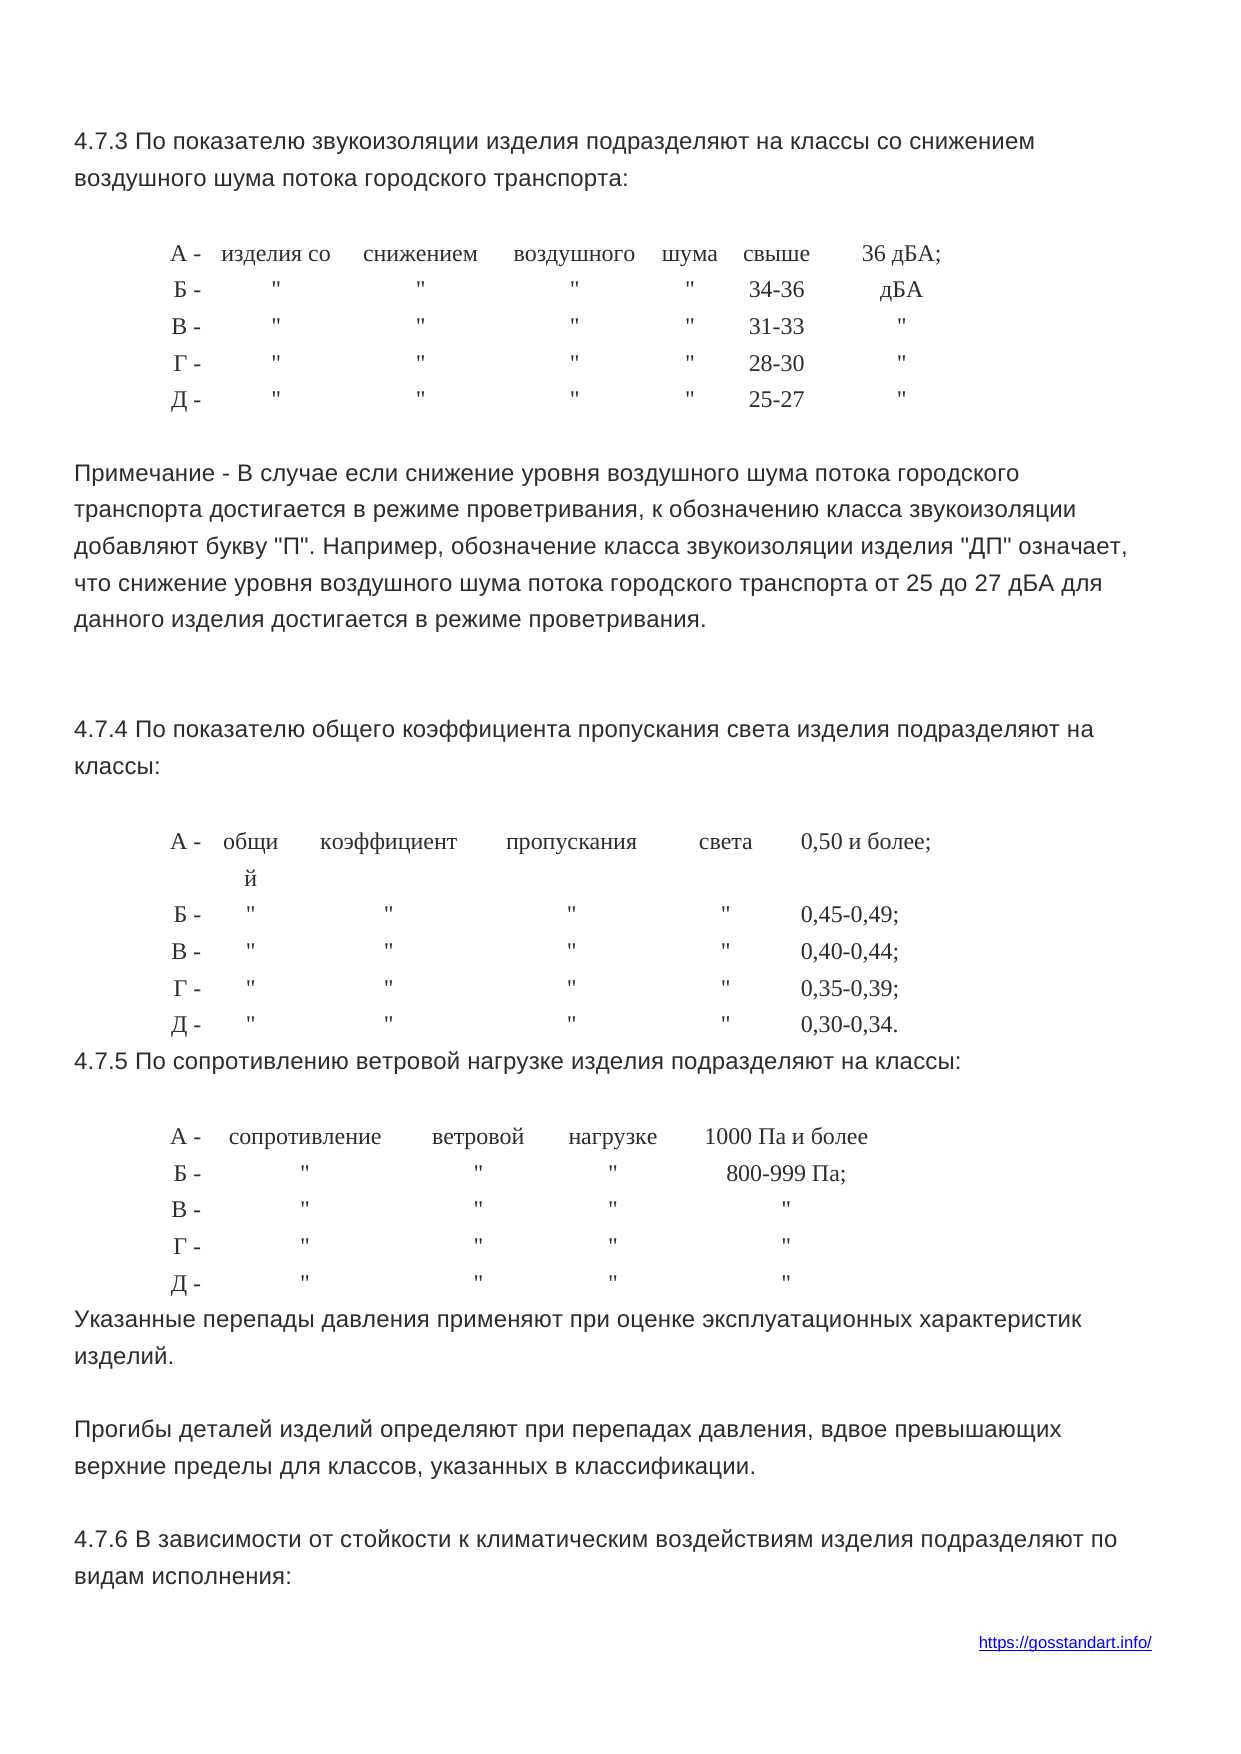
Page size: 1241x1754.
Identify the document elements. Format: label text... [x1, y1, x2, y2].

table_cell " [209, 340, 343, 376]
table_cell " [401, 1223, 555, 1259]
table_cell " [401, 1260, 555, 1296]
table_cell " [485, 891, 658, 928]
table_cell " [498, 340, 651, 376]
table_cell Б - [74, 891, 209, 928]
table_cell 0,30-0,34. [793, 1001, 985, 1038]
table_cell " [401, 1150, 555, 1186]
table_cell " [209, 1150, 401, 1186]
table_cell А - [74, 818, 209, 891]
table_cell А - [74, 1113, 208, 1149]
table_cell " [498, 376, 651, 413]
table_cell общий [209, 818, 292, 891]
table_cell 0,35-0,39; [793, 965, 985, 1001]
table_cell " [485, 965, 658, 1001]
table_cell Д - [74, 1001, 209, 1038]
table_cell " [209, 376, 343, 413]
table_cell " [671, 1186, 902, 1223]
table_cell нагрузке [555, 1113, 671, 1149]
table_cell 28-30 [728, 340, 824, 376]
table_cell " [209, 891, 292, 928]
table_cell " [485, 928, 658, 964]
table_cell " [825, 376, 978, 413]
table_cell " [498, 303, 651, 340]
table_cell " [555, 1150, 671, 1186]
table_cell " [658, 965, 793, 1001]
table_cell " [555, 1186, 671, 1223]
table_cell " [658, 891, 793, 928]
table_cell " [209, 1223, 401, 1259]
table_cell " [498, 266, 651, 303]
table_cell " [209, 1186, 401, 1223]
table_cell " [485, 1001, 658, 1038]
table_cell " [344, 303, 497, 340]
table_cell В - [74, 1186, 208, 1223]
table_cell дБА [825, 266, 978, 303]
table_cell " [344, 340, 497, 376]
table_cell " [292, 928, 485, 964]
text Примечание - В случае если снижение уровня воздушного шума потока городского транспорта достигается в режиме проветривания, к обозначению класса звукоизоляции добавляют букву "П". Например, обозначение класса звукоизоляции изделия "ДП" означает, что снижение уровня воздушного шума потока городского транспорта от 25 до 27 дБА для данного изделия достигается в режиме проветривания. [74, 413, 1152, 706]
text 4.7.5 По сопротивлению ветровой нагрузке изделия подразделяют на классы: [74, 1038, 1152, 1111]
table_cell свыше [728, 230, 824, 266]
table_cell В - [74, 303, 209, 340]
table_cell света [658, 818, 793, 891]
table_cell " [209, 1001, 292, 1038]
table_cell " [292, 891, 485, 928]
table_cell " [209, 928, 292, 964]
table_cell " [344, 376, 497, 413]
table_cell Б - [74, 266, 209, 303]
table_cell " [209, 266, 343, 303]
table_cell шума [651, 230, 728, 266]
text 4.7.3 По показателю звукоизоляции изделия подразделяют на классы со снижением воздушного шума потока городского транспорта: [74, 118, 1152, 228]
table_cell " [292, 965, 485, 1001]
table_cell " [651, 340, 728, 376]
table_cell 0,50 и более; [793, 818, 985, 891]
table_cell 1000 Па и более [671, 1113, 902, 1149]
table_cell Г - [74, 965, 209, 1001]
table_cell " [555, 1223, 671, 1259]
table_cell Г - [74, 1223, 208, 1259]
table_cell " [825, 303, 978, 340]
table_cell 36 дБА; [825, 230, 978, 266]
table_cell В - [74, 928, 209, 964]
table_cell " [209, 965, 292, 1001]
table_cell " [658, 928, 793, 964]
table_cell ветровой [401, 1113, 555, 1149]
table_cell 0,40-0,44; [793, 928, 985, 964]
table_cell " [555, 1260, 671, 1296]
table_cell " [209, 1260, 401, 1296]
table_cell 800-999 Па; [671, 1150, 902, 1186]
table_cell Г - [74, 340, 209, 376]
table_cell сопротивление [209, 1113, 401, 1149]
table_cell " [671, 1260, 902, 1296]
table_cell " [401, 1186, 555, 1223]
table_cell " [651, 303, 728, 340]
table_cell " [651, 376, 728, 413]
table_cell 31-33 [728, 303, 824, 340]
table_cell 34-36 [728, 266, 824, 303]
table_cell Д - [74, 1260, 208, 1296]
table_cell " [825, 340, 978, 376]
table_cell изделия со [209, 230, 343, 266]
table_cell снижением [344, 230, 497, 266]
table_cell " [209, 303, 343, 340]
table_cell А - [74, 230, 209, 266]
table_cell пропускания [485, 818, 658, 891]
table_cell воздушного [498, 230, 651, 266]
table_cell " [658, 1001, 793, 1038]
table_cell " [671, 1223, 902, 1259]
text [74, 1516, 1152, 1626]
table_cell " [344, 266, 497, 303]
table_cell " [651, 266, 728, 303]
text Указанные перепады давления применяют при оценке эксплуатационных характеристик изделий. Прогибы деталей изделий определяют при перепадах давления, вдвое превышающих верхние пределы для классов, указанных в классификации. [74, 1296, 1152, 1516]
table_cell " [292, 1001, 485, 1038]
table_cell 25-27 [728, 376, 824, 413]
table_cell Д - [74, 376, 209, 413]
table_cell 0,45-0,49; [793, 891, 985, 928]
table_cell Б - [74, 1150, 208, 1186]
table_cell коэффициент [292, 818, 485, 891]
text 4.7.4 По показателю общего коэффициента пропускания света изделия подразделяют на классы: [74, 706, 1152, 816]
